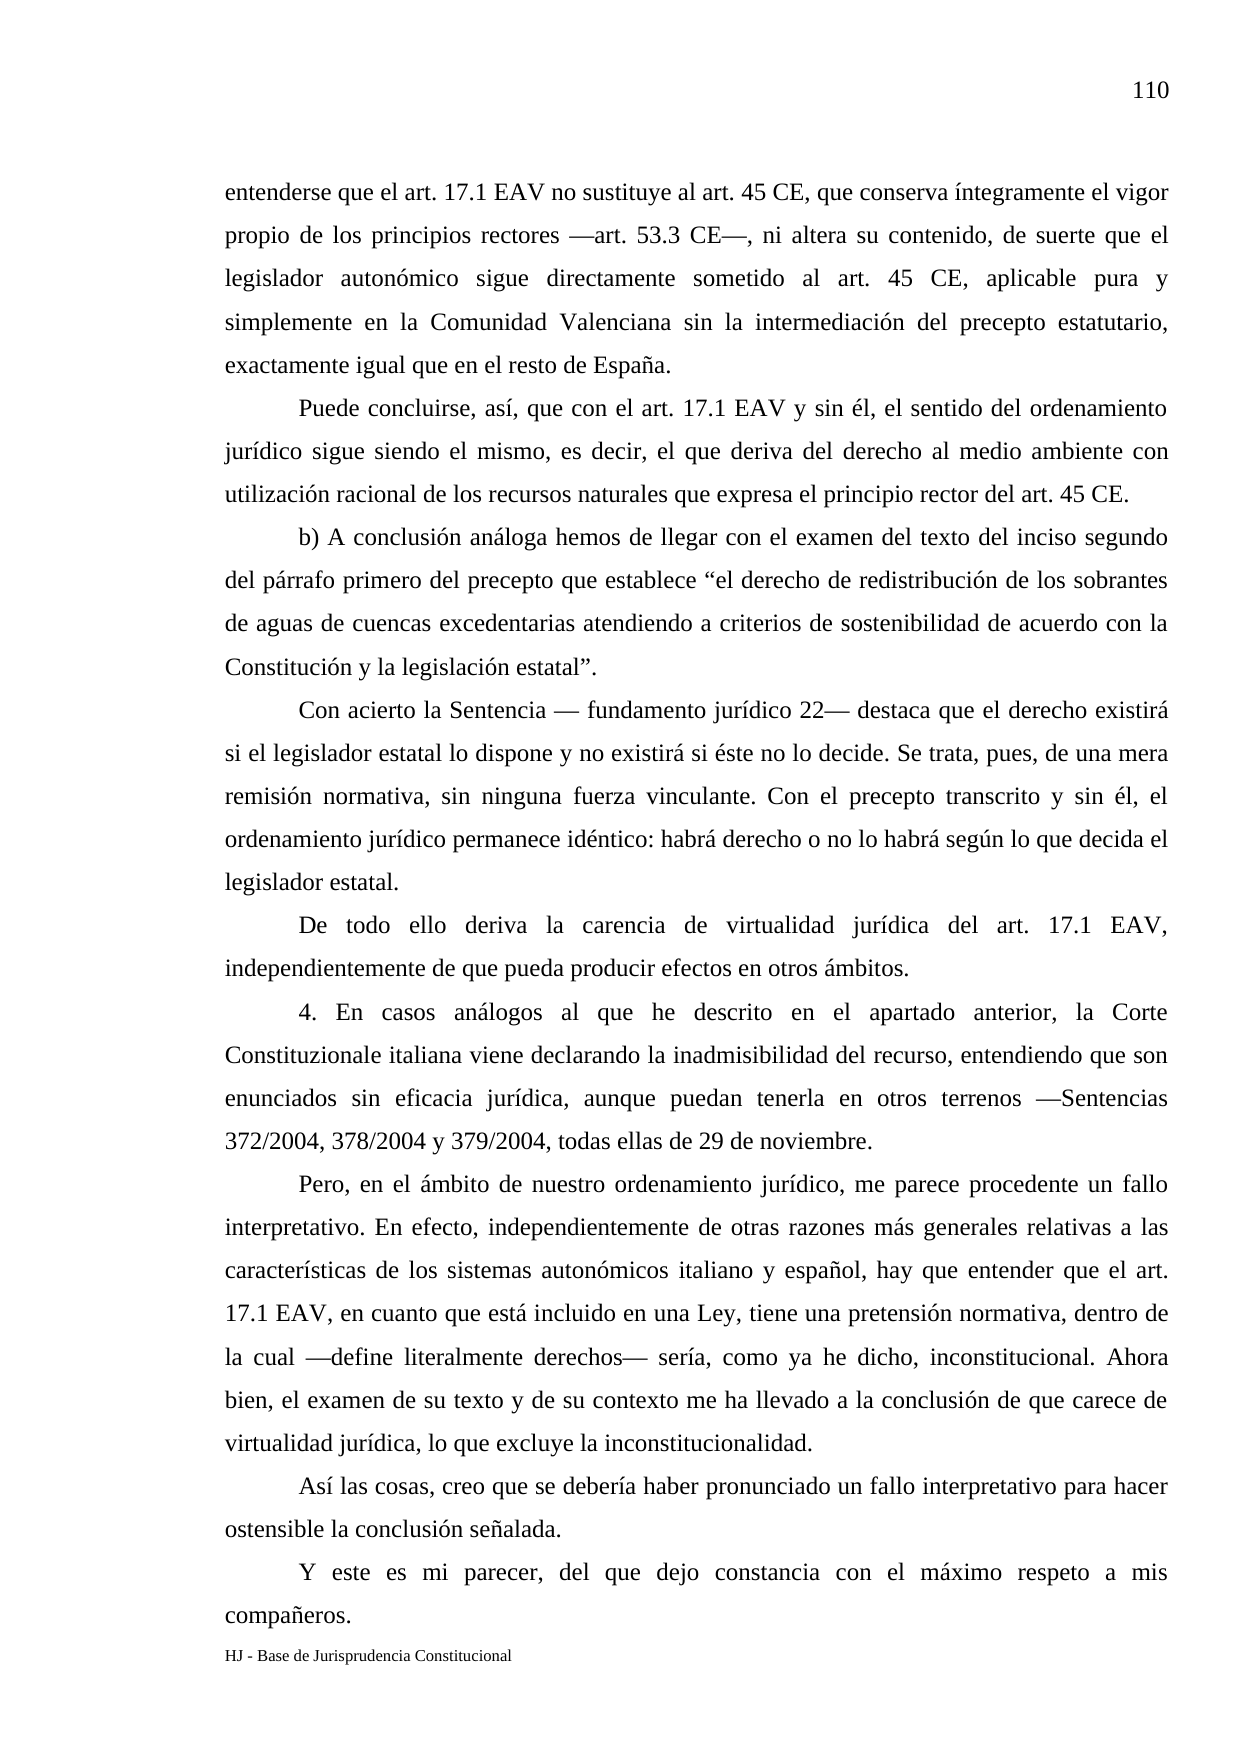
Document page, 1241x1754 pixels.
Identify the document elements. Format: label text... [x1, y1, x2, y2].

text Puede concluirse, así, que con el art. 17.1 EAV y sin él, el sentido del ordenamiento jurídico sigue siendo el mismo, es decir, el que deriva del derecho al medio ambiente con utilización racional de los recursos naturales que expresa el principio rector del art. 45 CE. [224, 393, 1169, 508]
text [224, 177, 1169, 378]
text De todo ello deriva la carencia de virtualidad jurídica del art. 17.1 EAV, independientemente de que pueda producir efectos en otros ámbitos. [224, 910, 1169, 982]
text Pero, en el ámbito de nuestro ordenamiento jurídico, me parece procedente un fallo interpretativo. En efecto, independientemente de otras razones más generales relativas a las características de los sistemas autonómicos italiano y español, hay que entender que el art. 17.1 EAV, en cuanto que está incluido en una Ley, tiene una pretensión normativa, dentro de la cual —define literalmente derechos— sería, como ya he dicho, inconstitucional. Ahora bien, el examen de su texto y de su contexto me ha llevado a la conclusión de que carece de virtualidad jurídica, lo que excluye la inconstitucionalidad. [224, 1169, 1169, 1457]
text b) A conclusión análoga hemos de llegar con el examen del texto del inciso segundo del párrafo primero del precepto que establece “el derecho de redistribución de los sobrantes de aguas de cuencas excedentarias atendiendo a criterios de sostenibilidad de acuerdo con la Constitución y la legislación estatal”. [224, 522, 1169, 680]
text 4. En casos análogos al que he descrito en el apartado anterior, la Corte Constituzionale italiana viene declarando la inadmisibilidad del recurso, entendiendo que son enunciados sin eficacia jurídica, aunque puedan tenerla en otros terrenos —Sentencias 372/2004, 378/2004 y 379/2004, todas ellas de 29 de noviembre. [224, 997, 1169, 1155]
text Así las cosas, creo que se debería haber pronunciado un fallo interpretativo para hacer ostensible la conclusión señalada. [224, 1471, 1169, 1543]
text Con acierto la Sentencia — fundamento jurídico 22— destaca que el derecho existirá si el legislador estatal lo dispone y no existirá si éste no lo decide. Se trata, pues, de una mera remisión normativa, sin ninguna fuerza vinculante. Con el precepto transcrito y sin él, el ordenamiento jurídico permanece idéntico: habrá derecho o no lo habrá según lo que decida el legislador estatal. [224, 695, 1169, 896]
text Y este es mi parecer, del que dejo constancia con el máximo respeto a mis compañeros. [224, 1557, 1169, 1629]
